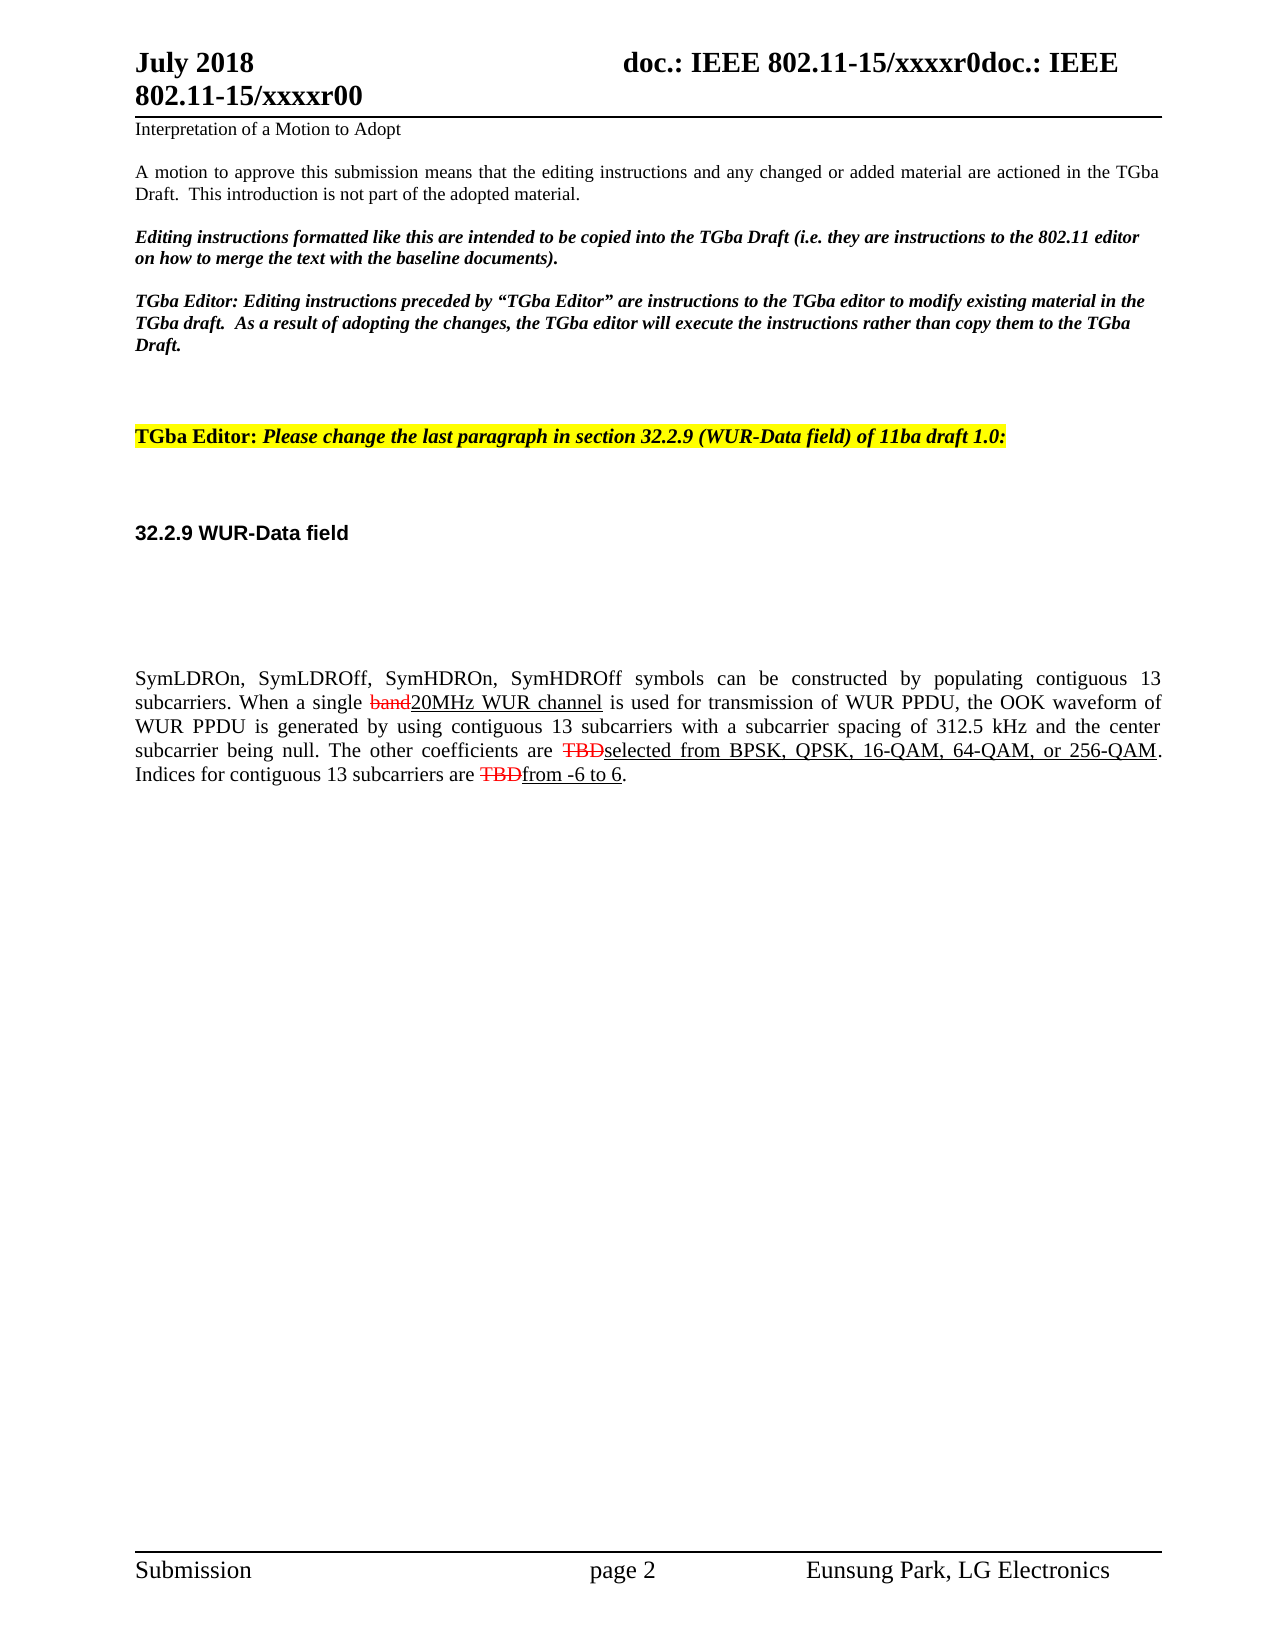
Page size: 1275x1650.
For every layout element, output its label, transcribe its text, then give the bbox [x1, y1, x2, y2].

text Editing instructions formatted like this are intended to be copied into the TGba Draft (i.e. they are instructions to the 802.11 editor on how to merge the text with the baseline documents). [135, 226, 1162, 269]
text 32.2.9 WUR-Data field [135, 520, 1162, 545]
text TGba Editor: Editing instructions preceded by “TGba Editor” are instructions to the TGba editor to modify existing material in the TGba draft. As a result of adopting the changes, the TGba editor will execute the instructions rather than copy them to the TGba Draft. [135, 290, 1162, 355]
text Interpretation of a Motion to Adopt [135, 118, 1162, 139]
text SymLDROn, SymLDROff, SymHDROn, SymHDROff symbols can be constructed by populating contiguous 13 subcarriers. When a single band20MHz WUR channel is used for transmission of WUR PPDU, the OOK waveform of WUR PPDU is generated by using contiguous 13 subcarriers with a subcarrier spacing of 312.5 kHz and the center subcarrier being null. The other coefficients are TBDselected from BPSK, QPSK, 16-QAM, 64-QAM, or 256-QAM. Indices for contiguous 13 subcarriers are TBDfrom -6 to 6. [135, 666, 1162, 786]
text TGba Editor: Please change the last paragraph in section 32.2.9 (WUR-Data field) of 11ba draft 1.0: [135, 423, 1162, 448]
text A motion to approve this submission means that the editing instructions and any changed or added material are actioned in the TGba Draft. This introduction is not part of the adopted material. [135, 161, 1162, 204]
